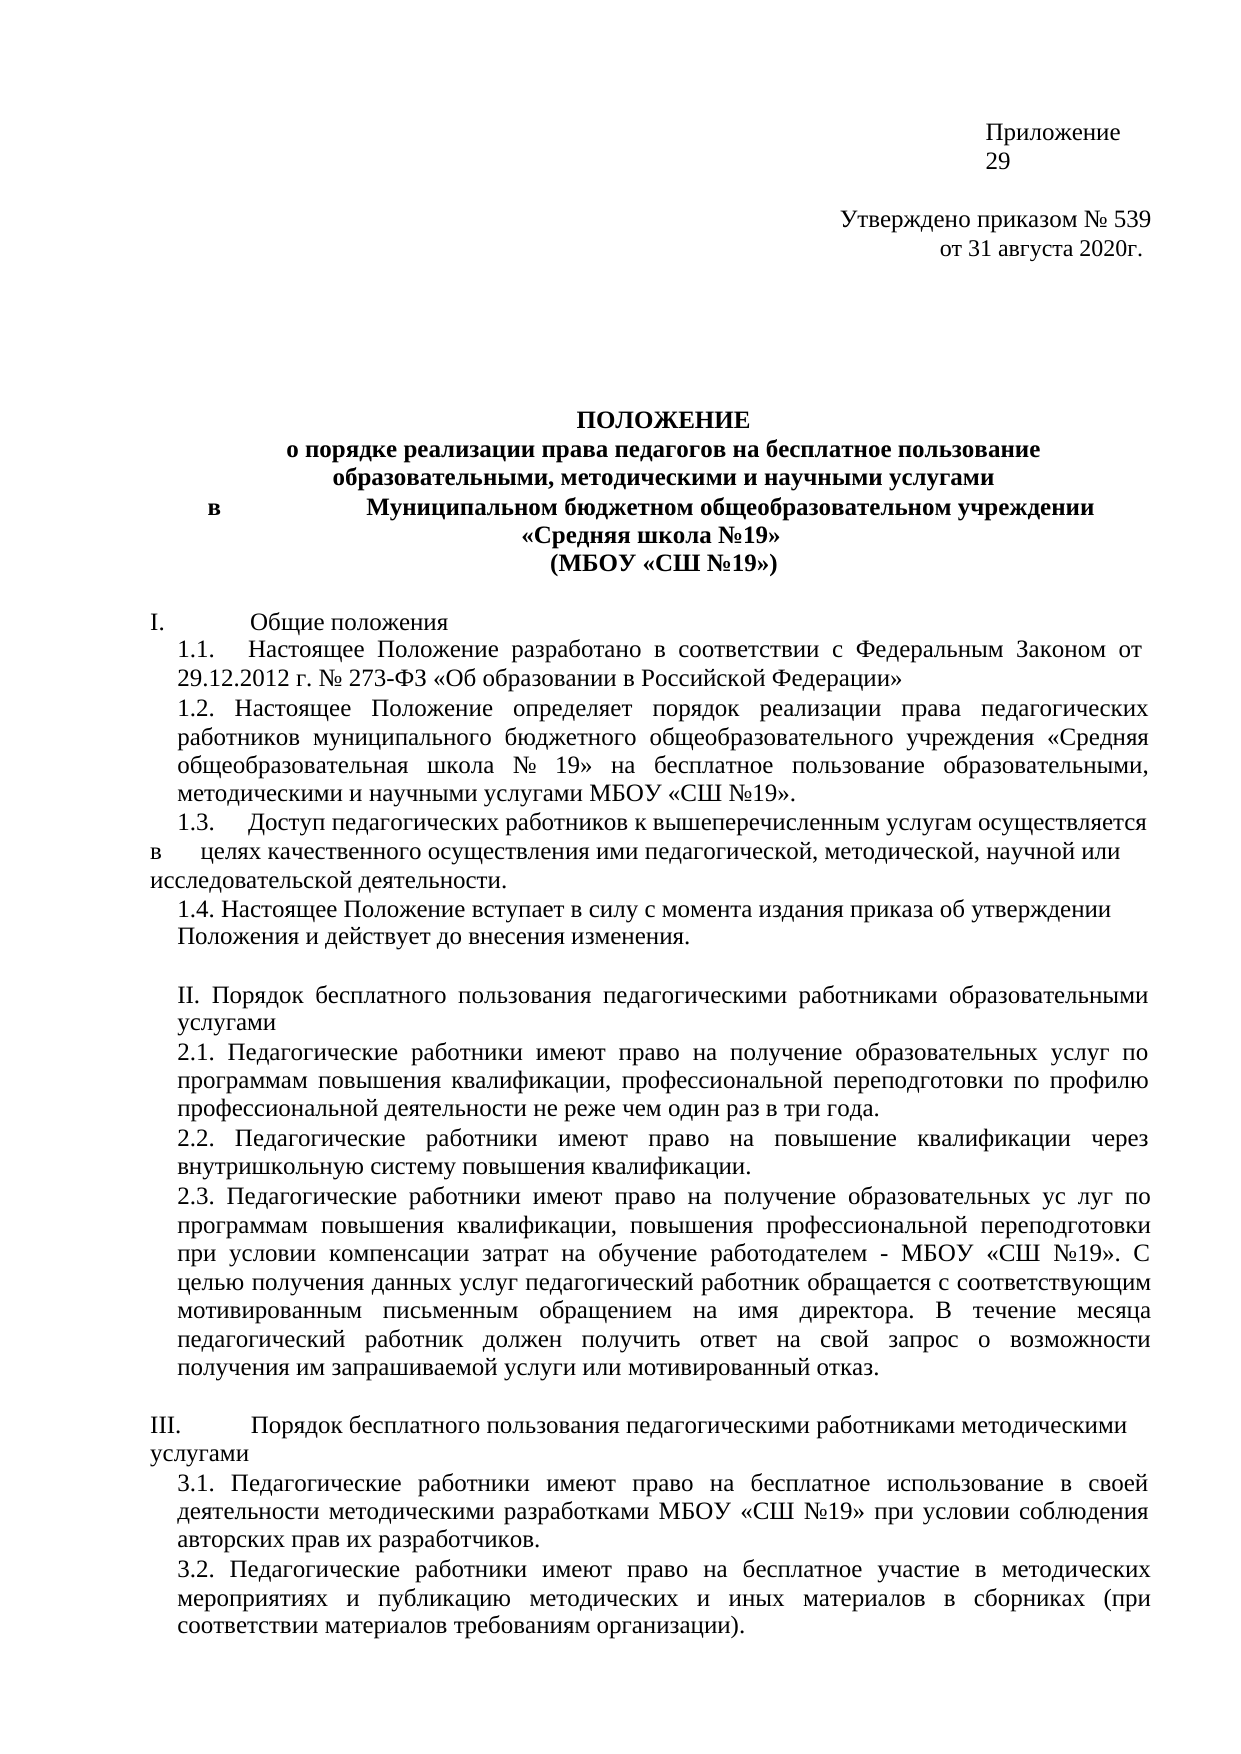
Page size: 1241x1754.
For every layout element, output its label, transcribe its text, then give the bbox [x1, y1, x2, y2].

list Муниципальном бюджетном общеобразовательном учреждении «Средняя школа №19» [150, 493, 1152, 549]
list целях качественного осуществления ими педагогической, методической, научной или исследовательской деятельности. [150, 837, 1152, 894]
text 3.1. Педагогические работники имеют право на бесплатное использование в своей деятельности методическими разработками МБОУ «СШ №19» при условии соблюдения авторских прав их разработчиков. [177, 1469, 1150, 1553]
text 29.12.2012 г. № 273-ФЗ «Об образовании в Российской Федерации» [177, 663, 1152, 692]
text 3.2. Педагогические работники имеют право на бесплатное участие в методических мероприятиях и публикацию методических и иных материалов в сборниках (при соответствии материалов требованиям организации). [177, 1556, 1152, 1639]
text 1.1. Настоящее Положение разработано в соответствии с Федеральным Законом от [177, 635, 1152, 663]
text (МБОУ «СШ №19») [550, 549, 1152, 578]
list Порядок бесплатного пользования педагогическими работниками методическими услугами [150, 1412, 1152, 1467]
text от 31 августа 2020г. [939, 234, 1152, 261]
text 2.3. Педагогические работники имеют право на получение образовательных ус луг по программам повышения квалификации, повышения профессиональной переподготовки при условии компенсации затрат на обучение работодателем - МБОУ «СШ №19». С целью получения данных услуг педагогический работник обращается с соответствующим мотивированным письменным обращением на имя директора. В течение месяца педагогический работник должен получить ответ на свой запрос о возможности получения им запрашиваемой услуги или мотивированный отказ. [177, 1181, 1152, 1381]
text ПОЛОЖЕНИЕ [150, 405, 1177, 434]
text 1.4. Настоящее Положение вступает в силу с момента издания приказа об утверждении Положения и действует до внесения изменения. [177, 895, 1150, 950]
list Общие положения [150, 607, 1152, 635]
text 1.2. Настоящее Положение определяет порядок реализации права педагогических работников муниципального бюджетного общеобразовательного учреждения «Средняя общеобразовательная школа № 19» на бесплатное пользование образовательными, методическими и научными услугами МБОУ «СШ №19». [177, 694, 1150, 807]
text 2.2. Педагогические работники имеют право на повышение квалификации через внутришкольную систему повышения квалификации. [177, 1125, 1150, 1180]
text 2.1. Педагогические работники имеют право на получение образовательных услуг по программам повышения квалификации, профессиональной переподготовки по профилю профессиональной деятельности не реже чем один раз в три года. [177, 1038, 1150, 1122]
text II. Порядок бесплатного пользования педагогическими работниками образовательными услугами [177, 981, 1150, 1036]
text Утверждено приказом № 539 [839, 204, 1152, 233]
text o порядке реализации права педагогов на бесплатное пользование [150, 434, 1177, 463]
text 1.3. Доступ педагогических работников к вышеперечисленным услугам осуществляется [177, 807, 1152, 836]
text образовательными, методическими и научными услугами [150, 463, 1177, 491]
text Приложение 29 [985, 117, 1152, 175]
